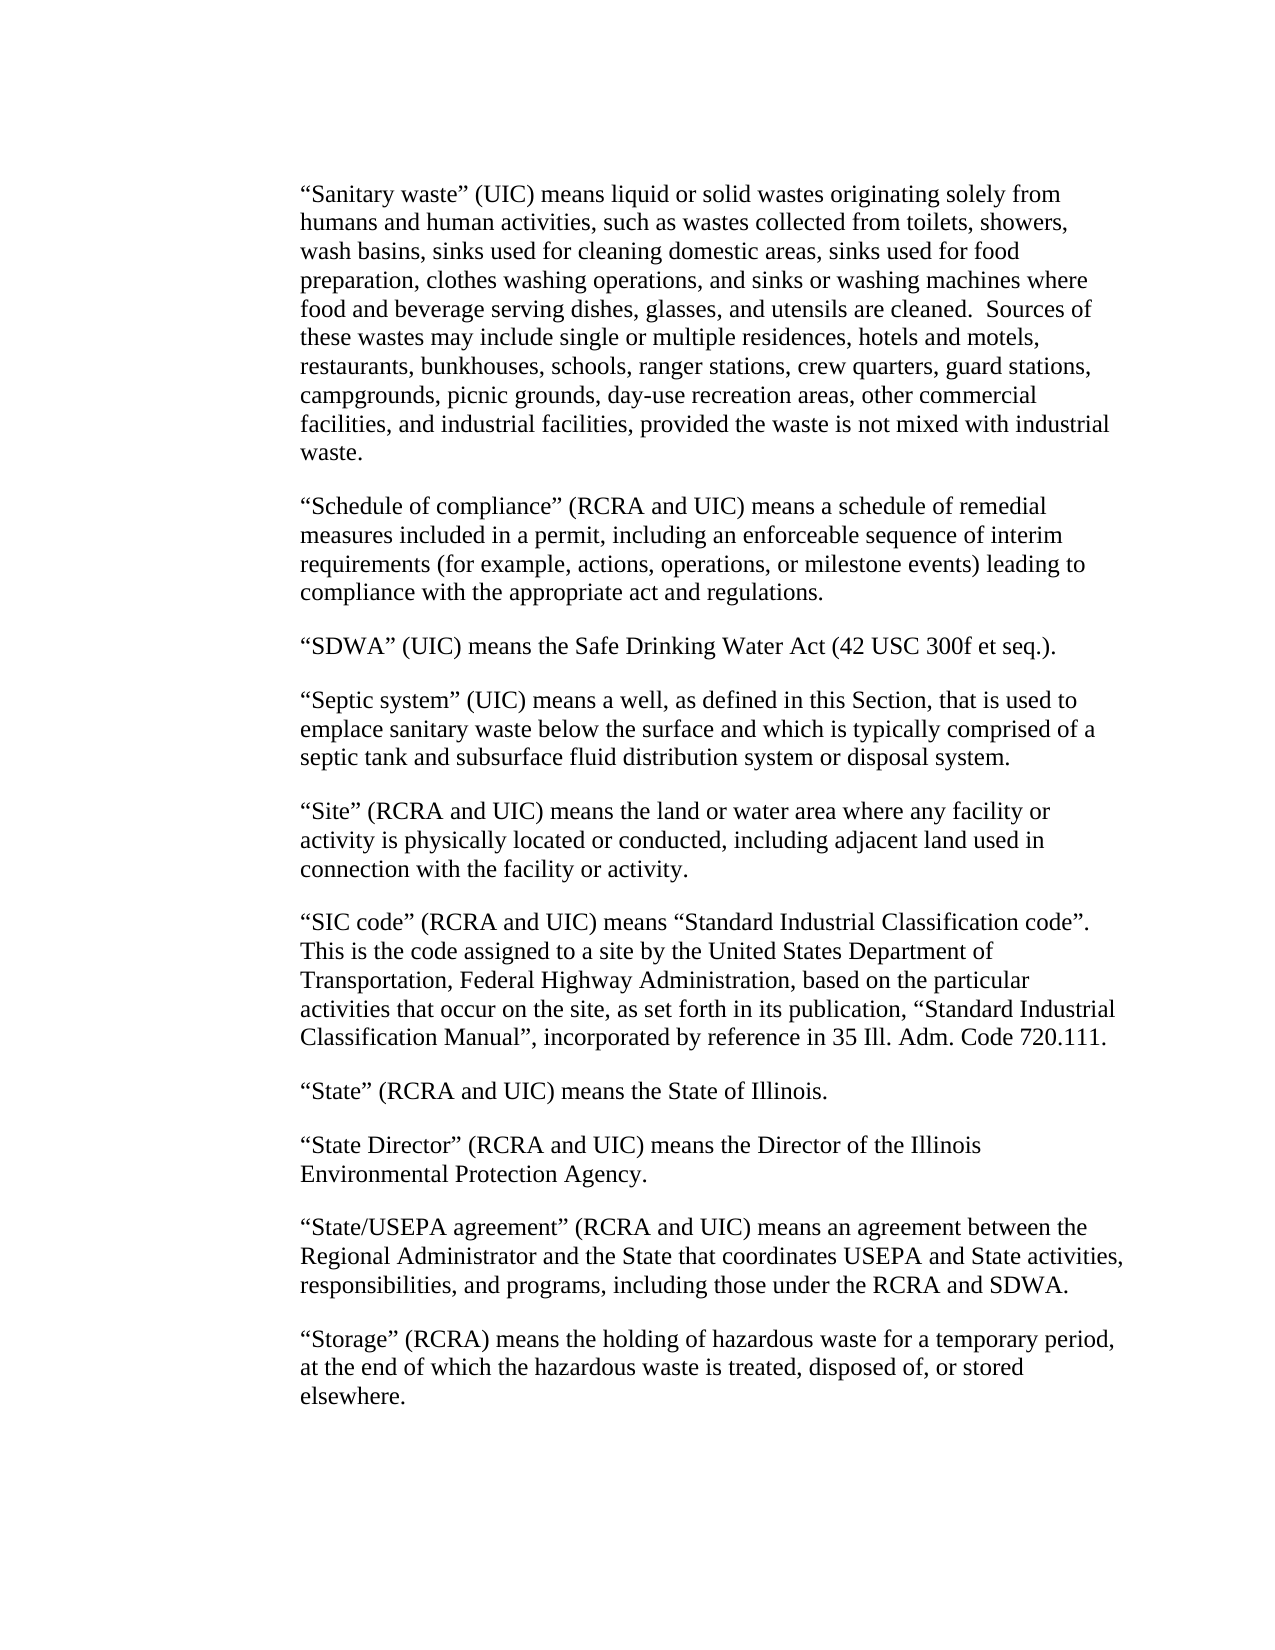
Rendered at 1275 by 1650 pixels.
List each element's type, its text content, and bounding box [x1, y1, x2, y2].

text “State Director” (RCRA and UIC) means the Director of the Illinois Environmental Protection Agency. [300, 1130, 1125, 1187]
text “Storage” (RCRA) means the holding of hazardous waste for a temporary period, at the end of which the hazardous waste is treated, disposed of, or stored elsewhere. [300, 1324, 1125, 1410]
text “State” (RCRA and UIC) means the State of Illinois. [300, 1076, 1125, 1105]
text “SIC code” (RCRA and UIC) means “Standard Industrial Classification code”. This is the code assigned to a site by the United States Department of Transportation, Federal Highway Administration, based on the particular activities that occur on the site, as set forth in its publication, “Standard Industrial Classification Manual”, incorporated by reference in 35 Ill. Adm. Code 720.111. [300, 907, 1125, 1051]
text “State/USEPA agreement” (RCRA and UIC) means an agreement between the Regional Administrator and the State that coordinates USEPA and State activities, responsibilities, and programs, including those under the RCRA and SDWA. [300, 1212, 1125, 1299]
text “SDWA” (UIC) means the Safe Drinking Water Act (42 USC 300f et seq.). [300, 631, 1125, 660]
text “Septic system” (UIC) means a well, as defined in this Section, that is used to emplace sanitary waste below the surface and which is typically comprised of a septic tank and subsurface fluid distribution system or disposal system. [300, 685, 1125, 771]
text “Schedule of compliance” (RCRA and UIC) means a schedule of remedial measures included in a permit, including an enforceable sequence of interim requirements (for example, actions, operations, or milestone events) leading to compliance with the appropriate act and regulations. [300, 491, 1125, 606]
text “Sanitary waste” (UIC) means liquid or solid wastes originating solely from humans and human activities, such as wastes collected from toilets, showers, wash basins, sinks used for cleaning domestic areas, sinks used for food preparation, clothes washing operations, and sinks or washing machines where food and beverage serving dishes, glasses, and utensils are cleaned. Sources of these wastes may include single or multiple residences, hotels and motels, restaurants, bunkhouses, schools, ranger stations, crew quarters, guard stations, campgrounds, picnic grounds, day-use recreation areas, other commercial facilities, and industrial facilities, provided the waste is not mixed with industrial waste. [300, 179, 1125, 466]
text “Site” (RCRA and UIC) means the land or water area where any facility or activity is physically located or conducted, including adjacent land used in connection with the facility or activity. [300, 796, 1125, 882]
